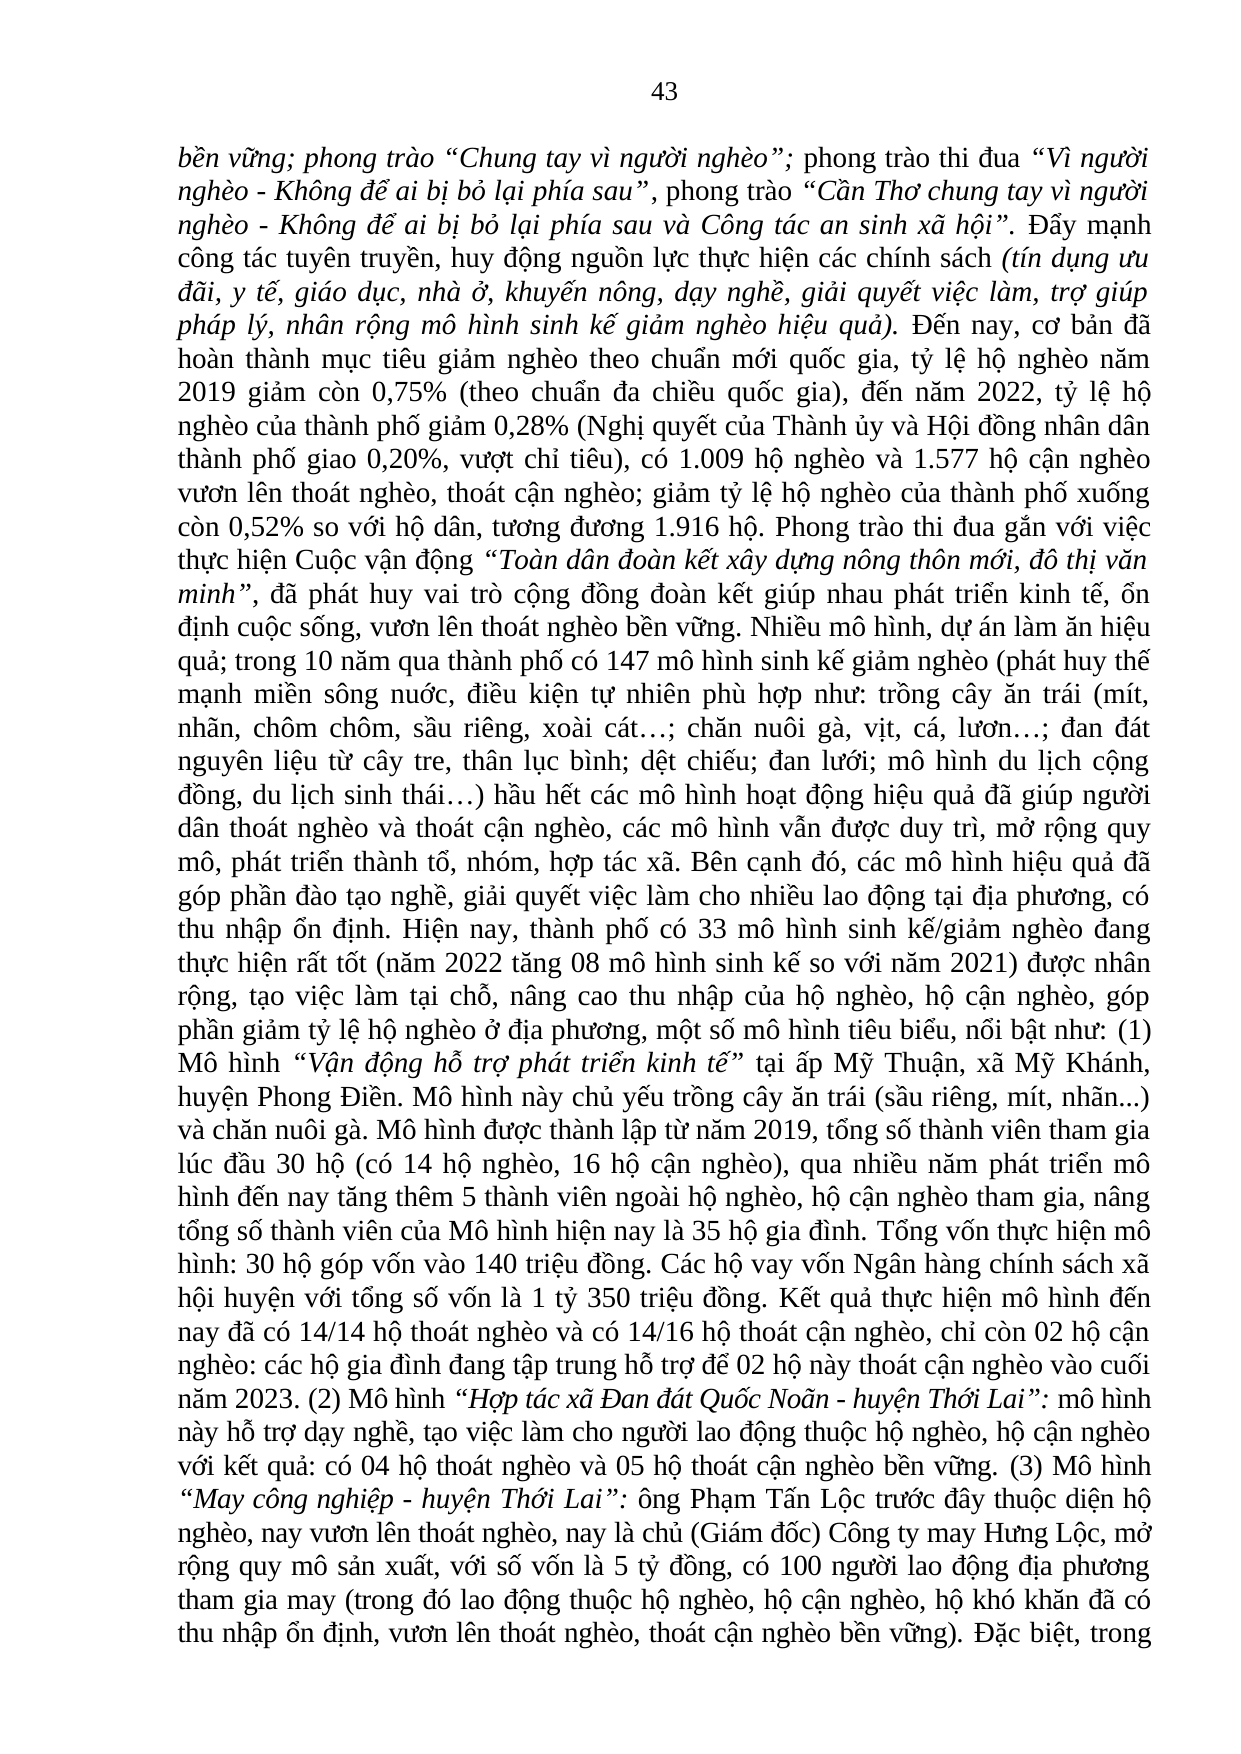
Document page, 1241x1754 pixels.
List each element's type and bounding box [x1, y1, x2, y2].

text [177, 140, 1152, 1649]
